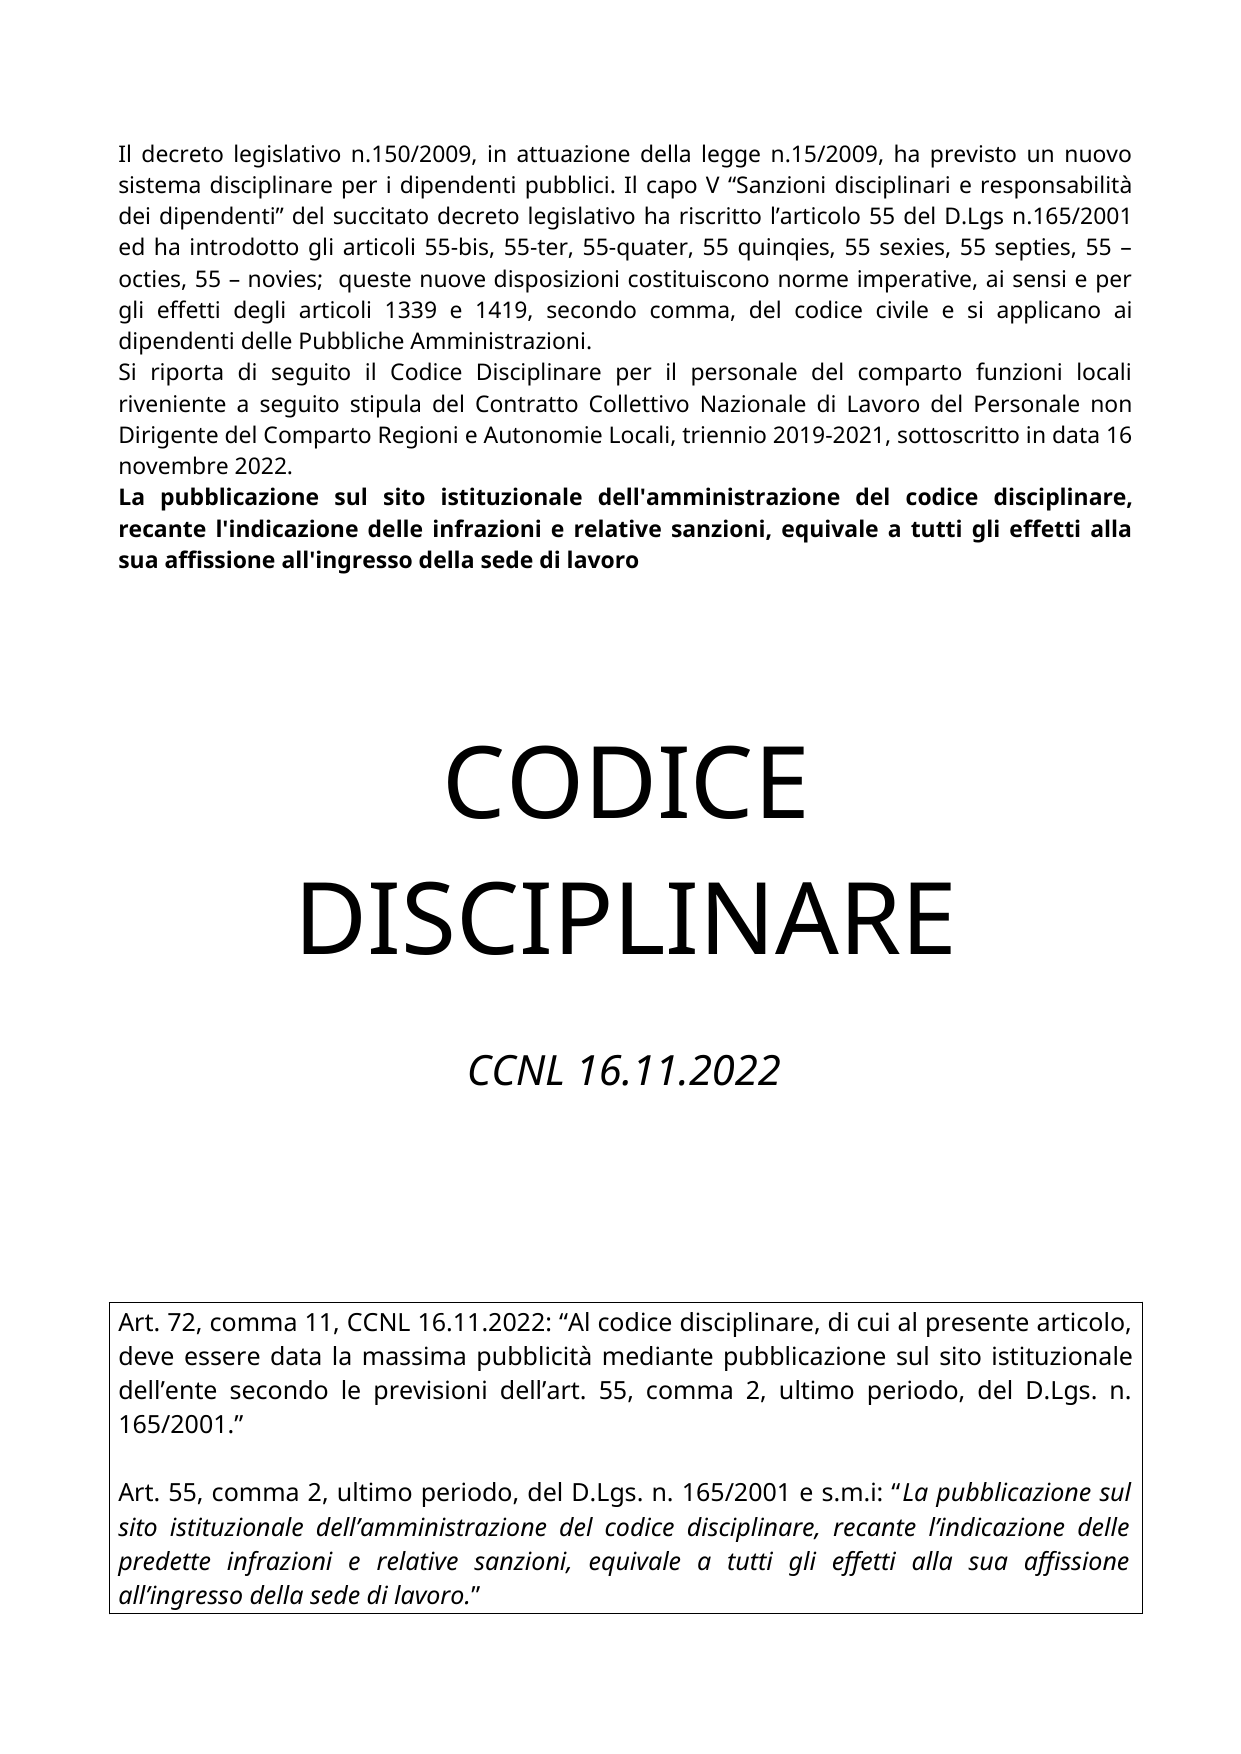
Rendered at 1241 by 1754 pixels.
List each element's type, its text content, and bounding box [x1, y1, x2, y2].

text CODICE DISCIPLINARE [118, 711, 1134, 984]
text Art. 72, comma 11, CCNL 16.11.2022: “Al codice disciplinare, di cui al presente articolo, deve essere data la massima pubblicità mediante pubblicazione sul sito istituzionale dell’ente secondo le previsioni dell’art. 55, comma 2, ultimo periodo, del D.Lgs. n. 165/2001.” [110, 1303, 1142, 1441]
text CCNL 16.11.2022 [118, 1041, 1134, 1097]
text Art. 55, comma 2, ultimo periodo, del D.Lgs. n. 165/2001 e s.m.i: “La pubblicazione sul sito istituzionale dell’amministrazione del codice disciplinare, recante l’indicazione delle predette infrazioni e relative sanzioni, equivale a tutti gli effetti alla sua affissione all’ingresso della sede di lavoro.” [110, 1472, 1142, 1613]
text Il decreto legislativo n.150/2009, in attuazione della legge n.15/2009, ha previsto un nuovo sistema disciplinare per i dipendenti pubblici. Il capo V “Sanzioni disciplinari e responsabilità dei dipendenti” del succitato decreto legislativo ha riscritto l’articolo 55 del D.Lgs n.165/2001 ed ha introdotto gli articoli 55-bis, 55-ter, 55-quater, 55 quinqies, 55 sexies, 55 septies, 55 – octies, 55 – novies; queste nuove disposizioni costituiscono norme imperative, ai sensi e per gli effetti degli articoli 1339 e 1419, secondo comma, del codice civile e si applicano ai dipendenti delle Pubbliche Amministrazioni. [118, 137, 1134, 356]
text Si riporta di seguito il Codice Disciplinare per il personale del comparto funzioni locali riveniente a seguito stipula del Contratto Collettivo Nazionale di Lavoro del Personale non Dirigente del Comparto Regioni e Autonomie Locali, triennio 2019-2021, sottoscritto in data 16 novembre 2022. [118, 356, 1134, 481]
text La pubblicazione sul sito istituzionale dell'amministrazione del codice disciplinare, recante l'indicazione delle infrazioni e relative sanzioni, equivale a tutti gli effetti alla sua affissione all'ingresso della sede di lavoro [118, 481, 1134, 575]
